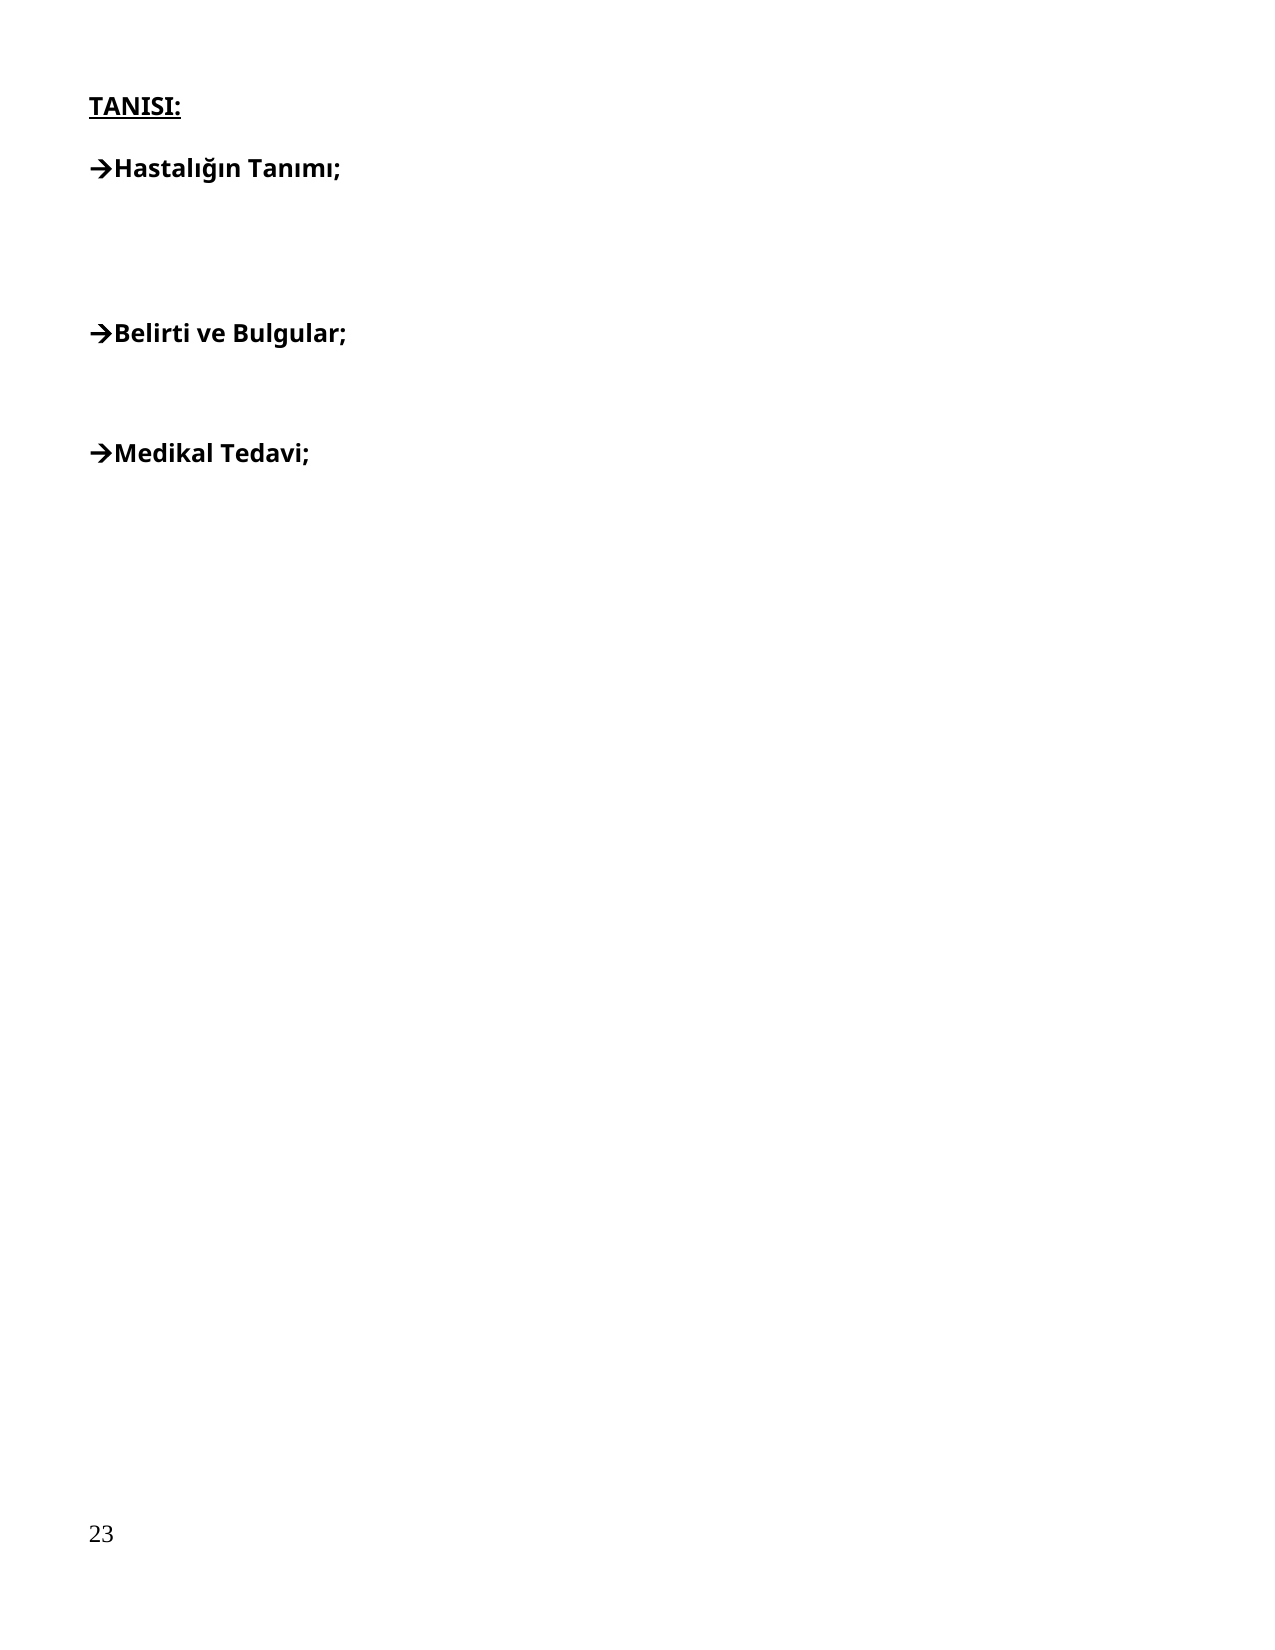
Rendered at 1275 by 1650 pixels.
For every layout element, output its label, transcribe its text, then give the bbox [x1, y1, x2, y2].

text Hastalığın Tanımı; [89, 151, 1186, 185]
text Belirti ve Bulgular; [89, 316, 1186, 350]
text Medikal Tedavi; [89, 435, 1186, 469]
text TANISI: [89, 89, 1186, 123]
